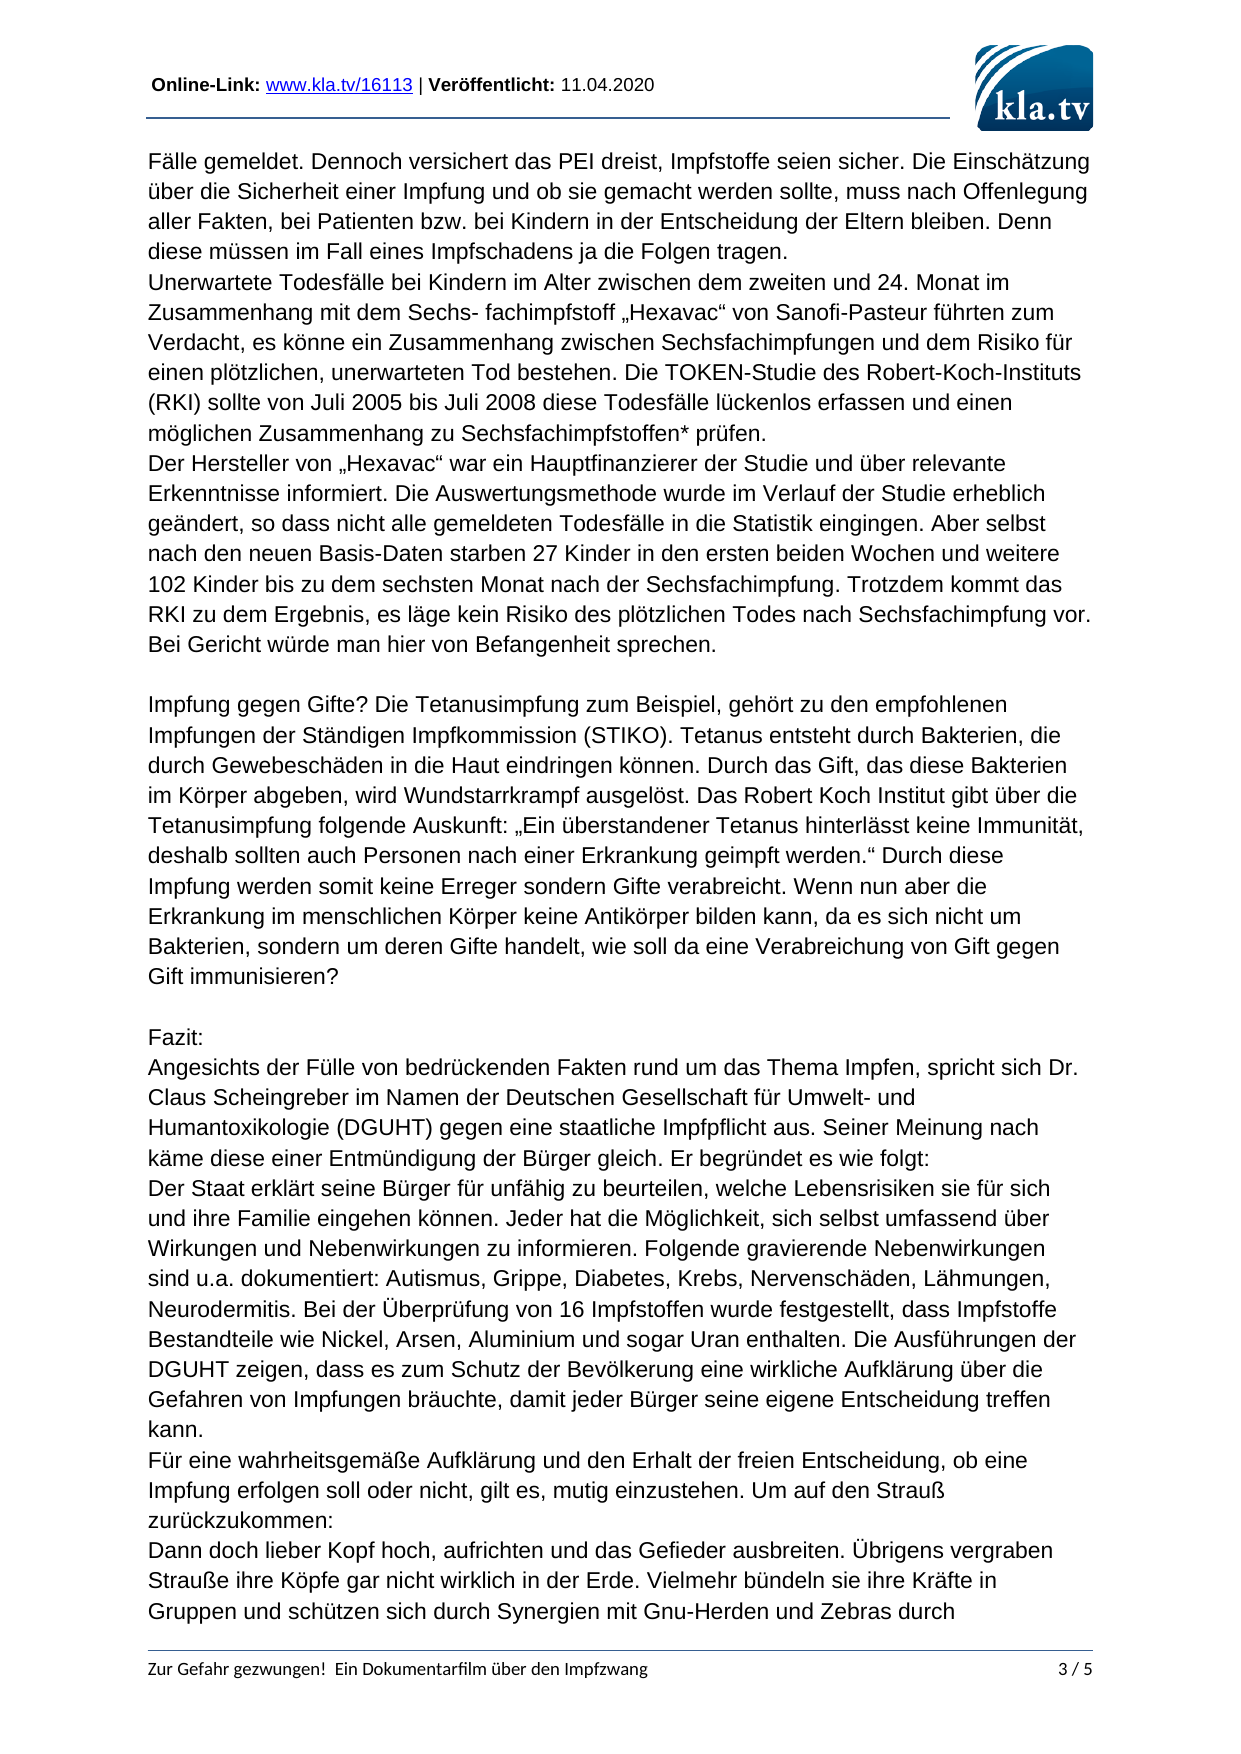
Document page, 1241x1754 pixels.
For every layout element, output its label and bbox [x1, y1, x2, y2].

text [148, 148, 1093, 1624]
